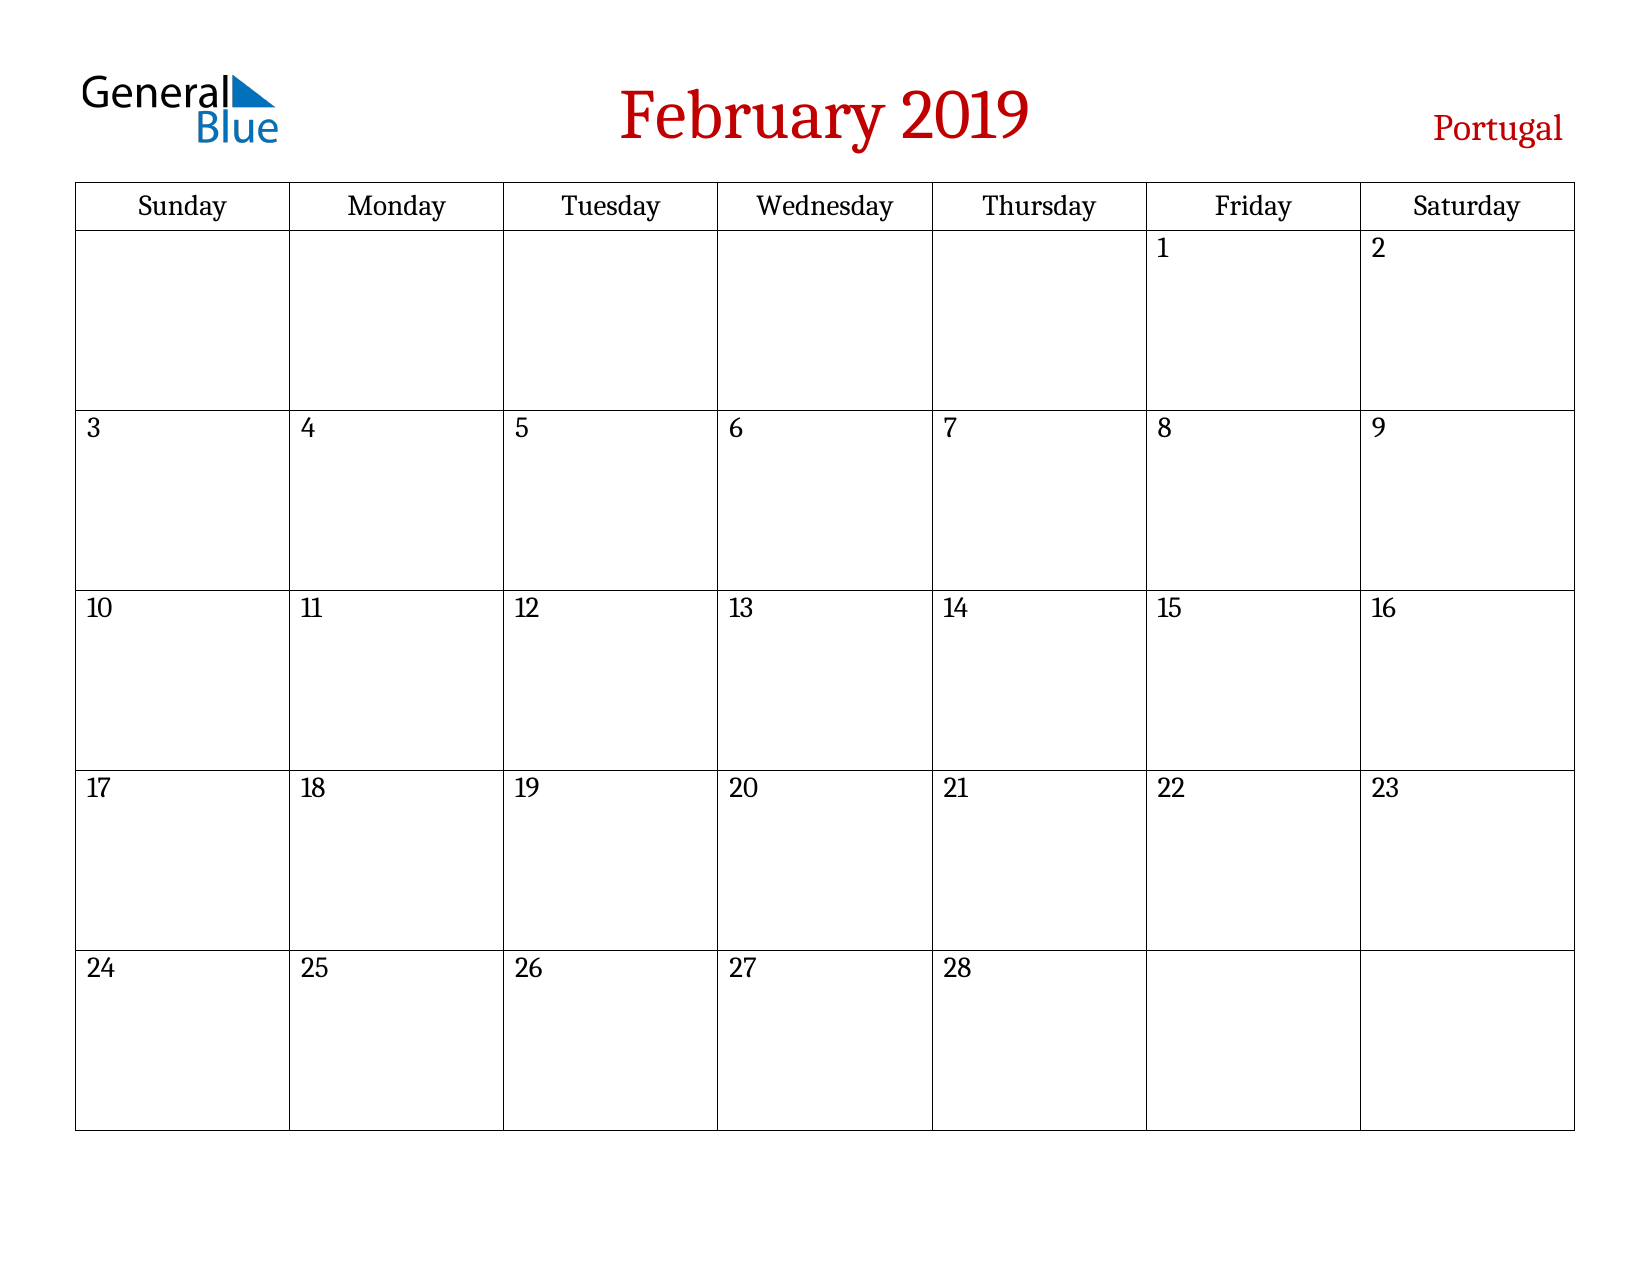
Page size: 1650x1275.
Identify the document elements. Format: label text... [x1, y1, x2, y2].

table_cell 1 [1147, 231, 1360, 264]
table_cell [933, 805, 1146, 950]
table_cell 15 [1147, 591, 1360, 625]
table_cell [1147, 985, 1360, 1130]
table_cell [933, 625, 1146, 770]
table_cell [76, 985, 289, 1130]
table_cell Friday [1147, 183, 1360, 230]
table_cell [1147, 625, 1360, 770]
table_cell 16 [1361, 591, 1574, 625]
table_cell 5 [504, 411, 717, 444]
table_cell [504, 805, 717, 950]
table_cell Sunday [76, 183, 289, 230]
table_cell [933, 985, 1146, 1130]
table_cell [290, 231, 503, 264]
table_header [76, 75, 503, 182]
table_cell [290, 265, 503, 410]
table_cell 25 [290, 951, 503, 985]
picture [82, 75, 278, 143]
table_cell [1147, 445, 1360, 590]
table_cell 13 [718, 591, 932, 625]
table_cell Thursday [933, 183, 1146, 230]
table_cell [718, 985, 932, 1130]
table_cell 4 [290, 411, 503, 444]
table_cell [1361, 985, 1574, 1130]
table_cell [76, 625, 289, 770]
table_cell 2 [1361, 231, 1574, 264]
table_cell [718, 625, 932, 770]
table_cell 26 [504, 951, 717, 985]
table_cell [76, 445, 289, 590]
table_cell 8 [1147, 411, 1360, 444]
table_cell [1361, 625, 1574, 770]
table_cell [1361, 805, 1574, 950]
table_cell [1147, 265, 1360, 410]
table_cell 21 [933, 771, 1146, 805]
table_cell [504, 625, 717, 770]
table_cell Tuesday [504, 183, 717, 230]
table_cell [933, 265, 1146, 410]
table_cell [504, 231, 717, 264]
table_cell [290, 625, 503, 770]
table_cell [933, 445, 1146, 590]
table_cell 9 [1361, 411, 1574, 444]
table_header February 2019 [504, 75, 1146, 182]
table_cell [1361, 445, 1574, 590]
table_cell [1361, 951, 1574, 985]
table_cell [504, 265, 717, 410]
table_cell 6 [718, 411, 932, 444]
table_cell [504, 445, 717, 590]
table_cell 23 [1361, 771, 1574, 805]
table_cell 3 [76, 411, 289, 444]
table_cell 17 [76, 771, 289, 805]
table_cell [718, 265, 932, 410]
table_cell 20 [718, 771, 932, 805]
table_cell [290, 805, 503, 950]
table_cell [504, 985, 717, 1130]
table_cell 14 [933, 591, 1146, 625]
table_cell [290, 985, 503, 1130]
table_cell 28 [933, 951, 1146, 985]
table_header Portugal [1146, 75, 1574, 182]
table_cell [1361, 265, 1574, 410]
table_cell 27 [718, 951, 932, 985]
table_cell [1147, 951, 1360, 985]
table_cell 18 [290, 771, 503, 805]
table_cell 19 [504, 771, 717, 805]
table_cell 11 [290, 591, 503, 625]
table_cell 22 [1147, 771, 1360, 805]
table_cell [718, 445, 932, 590]
table_cell [76, 265, 289, 410]
table_cell [933, 231, 1146, 264]
table_cell 24 [76, 951, 289, 985]
table_cell [718, 805, 932, 950]
table_cell [718, 231, 932, 264]
table_cell Wednesday [718, 183, 932, 230]
table_cell 10 [76, 591, 289, 625]
table_cell Monday [290, 183, 503, 230]
table_cell [76, 805, 289, 950]
table_cell [1147, 805, 1360, 950]
table_cell 12 [504, 591, 717, 625]
table_cell [76, 231, 289, 264]
table_cell Saturday [1361, 183, 1574, 230]
table_cell [290, 445, 503, 590]
table_cell 7 [933, 411, 1146, 444]
